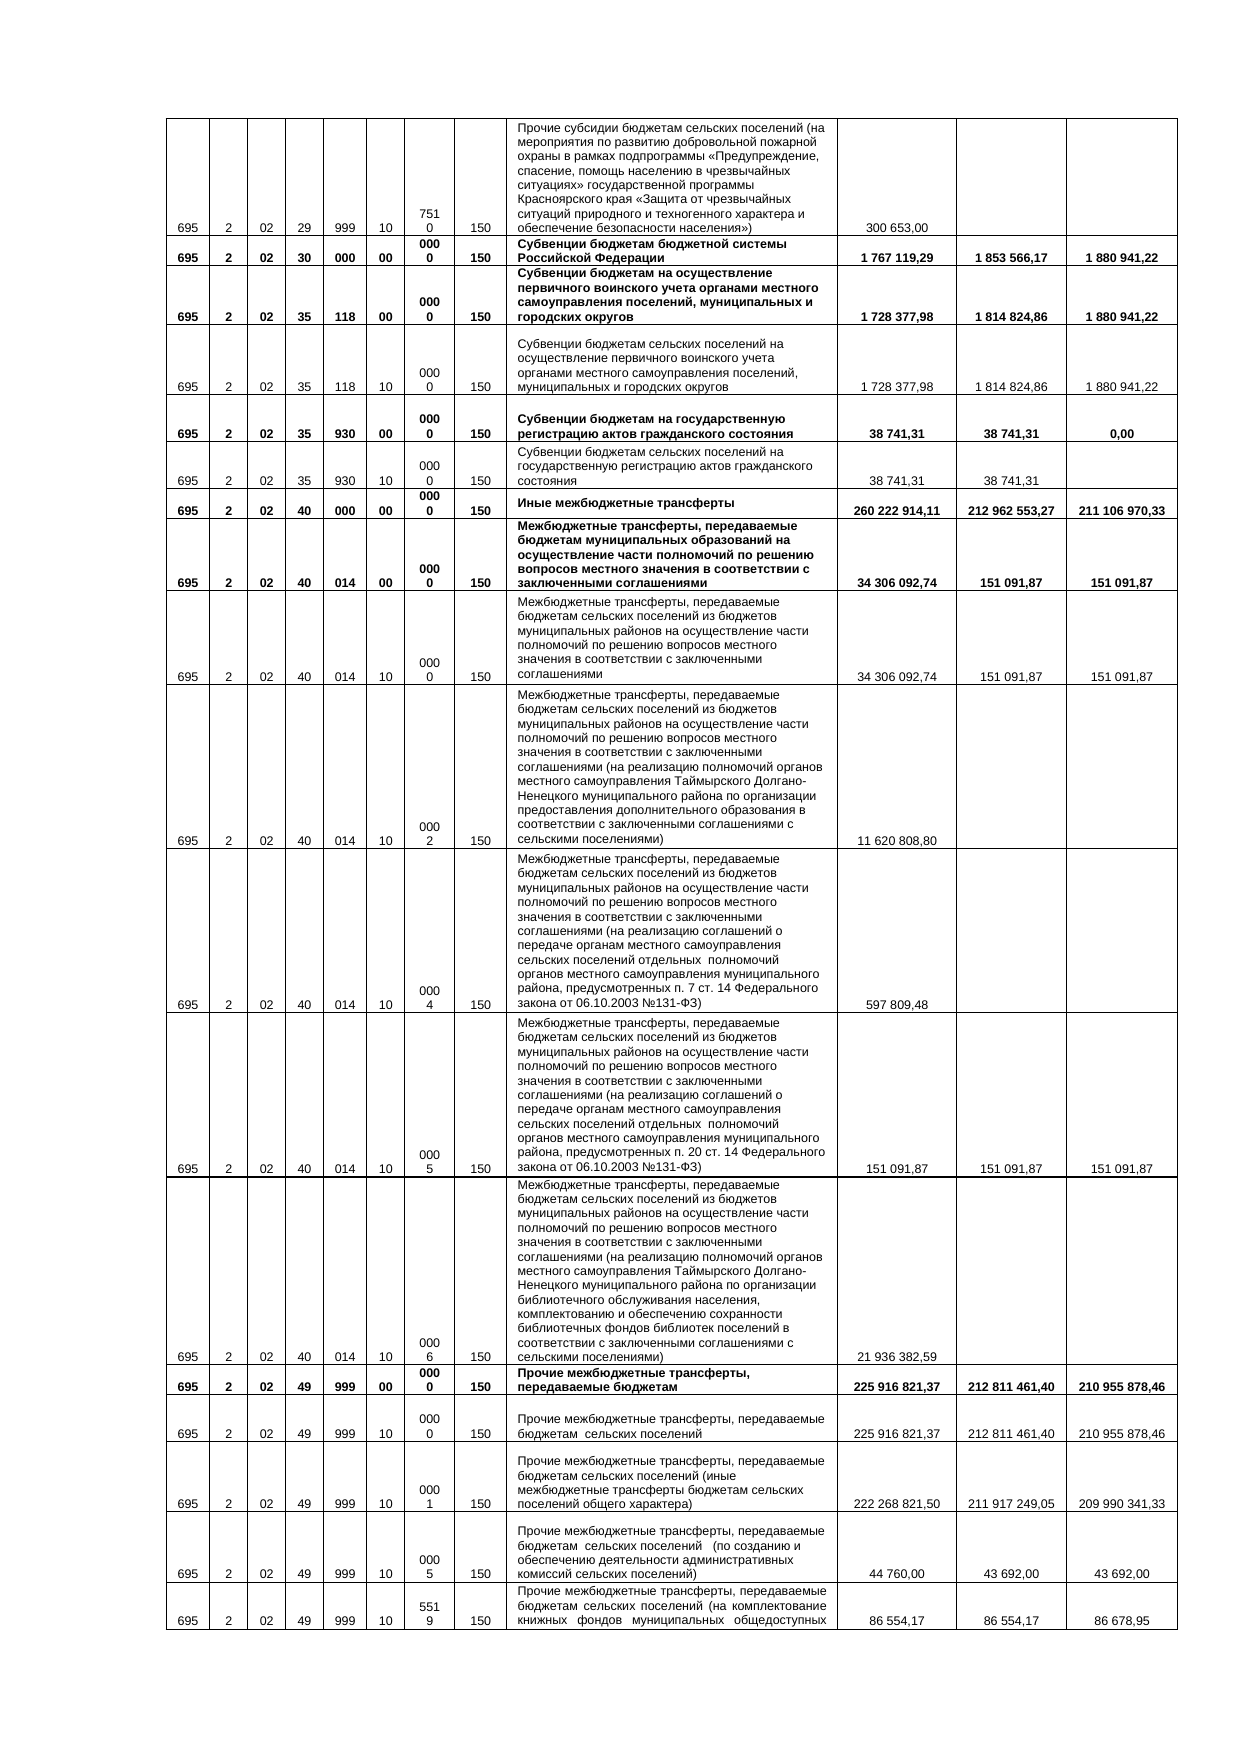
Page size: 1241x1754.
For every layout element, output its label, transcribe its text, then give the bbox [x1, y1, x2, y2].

table_cell 49 [286, 1442, 323, 1511]
table_cell 10 [367, 1013, 404, 1176]
table_cell 02 [248, 685, 285, 848]
table_cell 40 [286, 591, 323, 684]
table_cell 38 741,31 [838, 395, 956, 441]
table_cell 695 [167, 395, 209, 441]
table_cell 0000 [405, 236, 454, 265]
table_cell 29 [286, 119, 323, 235]
table_cell 49 [286, 1365, 323, 1394]
table_cell 260 222 914,11 [838, 489, 956, 517]
table_cell 40 [286, 1013, 323, 1176]
table_cell 2 [210, 849, 247, 1012]
table_cell 300 653,00 [838, 119, 956, 235]
table_cell 1 728 377,98 [838, 325, 956, 394]
table_cell 49 [286, 1512, 323, 1582]
table_cell 999 [324, 119, 366, 235]
table_cell 000 [324, 489, 366, 517]
table_cell 150 [455, 442, 506, 488]
table_cell 86 554,17 [957, 1583, 1066, 1628]
table_cell 225 916 821,37 [838, 1365, 956, 1394]
table_cell 02 [248, 1013, 285, 1176]
table_cell 02 [248, 1178, 285, 1364]
table_cell 695 [167, 236, 209, 265]
table_cell Субвенции бюджетам сельских поселений на осуществление первичного воинского учета органами местного самоуправления поселений, муниципальных и городских округов [507, 325, 837, 394]
table_cell 2 [210, 519, 247, 590]
table_cell 10 [367, 1178, 404, 1364]
table_cell 150 [455, 1583, 506, 1628]
table_cell 0006 [405, 1178, 454, 1364]
table_cell 695 [167, 591, 209, 684]
table_cell 10 [367, 849, 404, 1012]
table_cell 2 [210, 442, 247, 488]
table_cell 00 [367, 266, 404, 324]
table_cell 1 814 824,86 [957, 266, 1066, 324]
table_cell 38 741,31 [838, 442, 956, 488]
table_cell 695 [167, 489, 209, 517]
table_cell 1 880 941,22 [1067, 236, 1177, 265]
table_cell 40 [286, 1178, 323, 1364]
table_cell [507, 1583, 837, 1628]
table_cell 151 091,87 [1067, 591, 1177, 684]
table_cell 014 [324, 591, 366, 684]
table_cell 210 955 878,46 [1067, 1365, 1177, 1394]
table_cell 695 [167, 1395, 209, 1441]
table_cell 211 106 970,33 [1067, 489, 1177, 517]
table_cell 150 [455, 266, 506, 324]
table_cell 695 [167, 442, 209, 488]
table_cell 0005 [405, 1512, 454, 1582]
table_cell 0,00 [1067, 395, 1177, 441]
table_cell Субвенции бюджетам на государственную регистрацию актов гражданского состояния [507, 395, 837, 441]
table_cell 151 091,87 [957, 1013, 1066, 1176]
table_cell 695 [167, 519, 209, 590]
table_cell 0000 [405, 489, 454, 517]
table_cell 43 692,00 [1067, 1512, 1177, 1582]
table_cell 35 [286, 325, 323, 394]
table_cell 597 809,48 [838, 849, 956, 1012]
table_cell 695 [167, 119, 209, 235]
table_cell 7510 [405, 119, 454, 235]
table_cell [1067, 442, 1177, 488]
table_cell 02 [248, 1512, 285, 1582]
table_cell Субвенции бюджетам бюджетной системы Российской Федерации [507, 236, 837, 265]
table_cell 00 [367, 489, 404, 517]
table_cell 44 760,00 [838, 1512, 956, 1582]
table_cell 0000 [405, 325, 454, 394]
table_cell 38 741,31 [957, 395, 1066, 441]
table_cell 151 091,87 [1067, 519, 1177, 590]
table_cell 38 741,31 [957, 442, 1066, 488]
table_cell 151 091,87 [838, 1013, 956, 1176]
table_cell 1 814 824,86 [957, 325, 1066, 394]
table_cell [957, 685, 1066, 848]
table_cell 2 [210, 266, 247, 324]
table_cell 02 [248, 519, 285, 590]
table_cell Межбюджетные трансферты, передаваемые бюджетам сельских поселений из бюджетов муниципальных районов на осуществление части полномочий по решению вопросов местного значения в соответствии с заключенными соглашениями (на реализацию соглашений о передаче органам местного самоуправления сельских поселений отдельных полномочий органов местного самоуправления муниципального района, предусмотренных п. 20 ст. 14 Федерального закона от 06.10.2003 №131-ФЗ) [507, 1013, 837, 1176]
table_cell 999 [324, 1442, 366, 1511]
table_cell 695 [167, 1442, 209, 1511]
table_cell 49 [286, 1395, 323, 1441]
table_cell 21 936 382,59 [838, 1178, 956, 1364]
table_cell Межбюджетные трансферты, передаваемые бюджетам сельских поселений из бюджетов муниципальных районов на осуществление части полномочий по решению вопросов местного значения в соответствии с заключенными соглашениями (на реализацию полномочий органов местного самоуправления Таймырского Долгано-Ненецкого муниципального района по организации библиотечного обслуживания населения, комплектованию и обеспечению сохранности библиотечных фондов библиотек поселений в соответствии с заключенными соглашениями с сельскими поселениями) [507, 1178, 837, 1364]
table_cell 2 [210, 395, 247, 441]
table_cell 000 [324, 236, 366, 265]
table_cell 00 [367, 236, 404, 265]
table_cell 150 [455, 395, 506, 441]
table_cell 150 [455, 1395, 506, 1441]
table_cell 02 [248, 266, 285, 324]
table_cell 2 [210, 1395, 247, 1441]
table_cell 2 [210, 591, 247, 684]
table_cell Межбюджетные трансферты, передаваемые бюджетам муниципальных образований на осуществление части полномочий по решению вопросов местного значения в соответствии с заключенными соглашениями [507, 519, 837, 590]
table_cell 02 [248, 236, 285, 265]
table_cell 00 [367, 519, 404, 590]
table_cell 695 [167, 685, 209, 848]
table_cell 10 [367, 1512, 404, 1582]
table_cell 0004 [405, 849, 454, 1012]
table_cell 695 [167, 1512, 209, 1582]
table_cell 2 [210, 236, 247, 265]
table_cell 02 [248, 325, 285, 394]
table_cell 2 [210, 325, 247, 394]
table_cell 2 [210, 119, 247, 235]
table_cell 695 [167, 1583, 209, 1628]
table_cell Межбюджетные трансферты, передаваемые бюджетам сельских поселений из бюджетов муниципальных районов на осуществление части полномочий по решению вопросов местного значения в соответствии с заключенными соглашениями [507, 591, 837, 684]
table_cell 34 306 092,74 [838, 591, 956, 684]
table_cell 150 [455, 1365, 506, 1394]
table_cell 0000 [405, 519, 454, 590]
table_cell 150 [455, 1178, 506, 1364]
table_cell 212 811 461,40 [957, 1365, 1066, 1394]
table_cell [957, 119, 1066, 235]
table_cell 930 [324, 395, 366, 441]
table_cell 150 [455, 325, 506, 394]
table_cell 35 [286, 266, 323, 324]
table_cell 210 955 878,46 [1067, 1395, 1177, 1441]
table_cell 999 [324, 1365, 366, 1394]
table_cell 151 091,87 [1067, 1013, 1177, 1176]
table_cell 10 [367, 1442, 404, 1511]
table_cell 212 962 553,27 [957, 489, 1066, 517]
table_cell 014 [324, 1178, 366, 1364]
table_cell 0000 [405, 1395, 454, 1441]
table_cell 225 916 821,37 [838, 1395, 956, 1441]
table_cell 150 [455, 685, 506, 848]
table_cell 5519 [405, 1583, 454, 1628]
table_cell 10 [367, 685, 404, 848]
table_cell 014 [324, 519, 366, 590]
table_cell 1 728 377,98 [838, 266, 956, 324]
table_cell 2 [210, 489, 247, 517]
table_cell [1067, 1178, 1177, 1364]
table_cell 0002 [405, 685, 454, 848]
table_cell 695 [167, 1365, 209, 1394]
table_cell 02 [248, 1395, 285, 1441]
table_cell 86 554,17 [838, 1583, 956, 1628]
table_cell 1 767 119,29 [838, 236, 956, 265]
table_cell 150 [455, 519, 506, 590]
table_cell 2 [210, 1013, 247, 1176]
table_cell 0000 [405, 591, 454, 684]
table_cell 40 [286, 849, 323, 1012]
table_cell 35 [286, 395, 323, 441]
table_cell 02 [248, 119, 285, 235]
table_cell 150 [455, 236, 506, 265]
table_cell 151 091,87 [957, 519, 1066, 590]
table_cell 151 091,87 [957, 591, 1066, 684]
table_cell 02 [248, 1365, 285, 1394]
table_cell 118 [324, 266, 366, 324]
table_cell 150 [455, 1512, 506, 1582]
table_cell 02 [248, 591, 285, 684]
table_cell 02 [248, 442, 285, 488]
table_cell 930 [324, 442, 366, 488]
table_cell Субвенции бюджетам на осуществление первичного воинского учета органами местного самоуправления поселений, муниципальных и городских округов [507, 266, 837, 324]
table_cell 40 [286, 519, 323, 590]
table_cell 118 [324, 325, 366, 394]
table_cell 35 [286, 442, 323, 488]
table_cell 695 [167, 1178, 209, 1364]
table_cell 150 [455, 849, 506, 1012]
table_cell Прочие межбюджетные трансферты, передаваемые бюджетам сельских поселений (по созданию и обеспечению деятельности административных комиссий сельских поселений) [507, 1512, 837, 1582]
table_cell 1 880 941,22 [1067, 325, 1177, 394]
table_cell 695 [167, 266, 209, 324]
table_cell 150 [455, 1442, 506, 1511]
table_cell 10 [367, 325, 404, 394]
table_cell 150 [455, 591, 506, 684]
table_cell 10 [367, 1395, 404, 1441]
table_cell 0000 [405, 1365, 454, 1394]
table_cell 2 [210, 1365, 247, 1394]
table_cell 0001 [405, 1442, 454, 1511]
table_cell 014 [324, 685, 366, 848]
table_cell 10 [367, 591, 404, 684]
table_cell 30 [286, 236, 323, 265]
table_cell 02 [248, 395, 285, 441]
table_cell 40 [286, 489, 323, 517]
table_cell 02 [248, 1583, 285, 1628]
table_cell 2 [210, 1442, 247, 1511]
table_cell 695 [167, 849, 209, 1012]
table_cell 40 [286, 685, 323, 848]
table_cell [1067, 849, 1177, 1012]
table_cell 43 692,00 [957, 1512, 1066, 1582]
table_cell 0000 [405, 395, 454, 441]
table_cell 014 [324, 849, 366, 1012]
table_cell 999 [324, 1512, 366, 1582]
table_cell 86 678,95 [1067, 1583, 1177, 1628]
table_cell [957, 1178, 1066, 1364]
table_cell 34 306 092,74 [838, 519, 956, 590]
table_cell 1 880 941,22 [1067, 266, 1177, 324]
table_cell Межбюджетные трансферты, передаваемые бюджетам сельских поселений из бюджетов муниципальных районов на осуществление части полномочий по решению вопросов местного значения в соответствии с заключенными соглашениями (на реализацию полномочий органов местного самоуправления Таймырского Долгано-Ненецкого муниципального района по организации предоставления дополнительного образования в соответствии с заключенными соглашениями с сельскими поселениями) [507, 685, 837, 848]
table_cell Межбюджетные трансферты, передаваемые бюджетам сельских поселений из бюджетов муниципальных районов на осуществление части полномочий по решению вопросов местного значения в соответствии с заключенными соглашениями (на реализацию соглашений о передаче органам местного самоуправления сельских поселений отдельных полномочий органов местного самоуправления муниципального района, предусмотренных п. 7 ст. 14 Федерального закона от 06.10.2003 №131-ФЗ) [507, 849, 837, 1012]
table_cell [1067, 119, 1177, 235]
table_cell 150 [455, 119, 506, 235]
table_cell [1067, 685, 1177, 848]
table_cell 2 [210, 1178, 247, 1364]
table_cell Прочие межбюджетные трансферты, передаваемые бюджетам сельских поселений [507, 1395, 837, 1441]
table_cell 150 [455, 489, 506, 517]
table_cell 2 [210, 1512, 247, 1582]
table_cell [957, 849, 1066, 1012]
table_cell 999 [324, 1395, 366, 1441]
table_cell Субвенции бюджетам сельских поселений на государственную регистрацию актов гражданского состояния [507, 442, 837, 488]
table_cell 0000 [405, 266, 454, 324]
table_cell Иные межбюджетные трансферты [507, 489, 837, 517]
table_cell 150 [455, 1013, 506, 1176]
table_cell 02 [248, 1442, 285, 1511]
table_cell 999 [324, 1583, 366, 1628]
table_cell Прочие межбюджетные трансферты, передаваемые бюджетам сельских поселений (иные межбюджетные трансферты бюджетам сельских поселений общего характера) [507, 1442, 837, 1511]
table_cell 695 [167, 325, 209, 394]
table_cell 2 [210, 1583, 247, 1628]
table_cell 209 990 341,33 [1067, 1442, 1177, 1511]
table_cell 11 620 808,80 [838, 685, 956, 848]
table_cell Прочие межбюджетные трансферты, передаваемые бюджетам [507, 1365, 837, 1394]
table_cell 00 [367, 395, 404, 441]
table_cell 49 [286, 1583, 323, 1628]
table_cell 014 [324, 1013, 366, 1176]
table_cell 10 [367, 1583, 404, 1628]
table_cell Прочие субсидии бюджетам сельских поселений (на мероприятия по развитию добровольной пожарной охраны в рамках подпрограммы «Предупреждение, спасение, помощь населению в чрезвычайных ситуациях» государственной программы Красноярского края «Защита от чрезвычайных ситуаций природного и техногенного характера и обеспечение безопасности населения») [507, 119, 837, 235]
table_cell 212 811 461,40 [957, 1395, 1066, 1441]
table_cell 2 [210, 685, 247, 848]
table_cell 0000 [405, 442, 454, 488]
table_cell 211 917 249,05 [957, 1442, 1066, 1511]
table_cell 00 [367, 1365, 404, 1394]
table_cell 10 [367, 119, 404, 235]
table_cell 02 [248, 489, 285, 517]
table_cell 10 [367, 442, 404, 488]
table_cell 02 [248, 849, 285, 1012]
table_cell 222 268 821,50 [838, 1442, 956, 1511]
table_cell 695 [167, 1013, 209, 1176]
table_cell 0005 [405, 1013, 454, 1176]
table_cell 1 853 566,17 [957, 236, 1066, 265]
